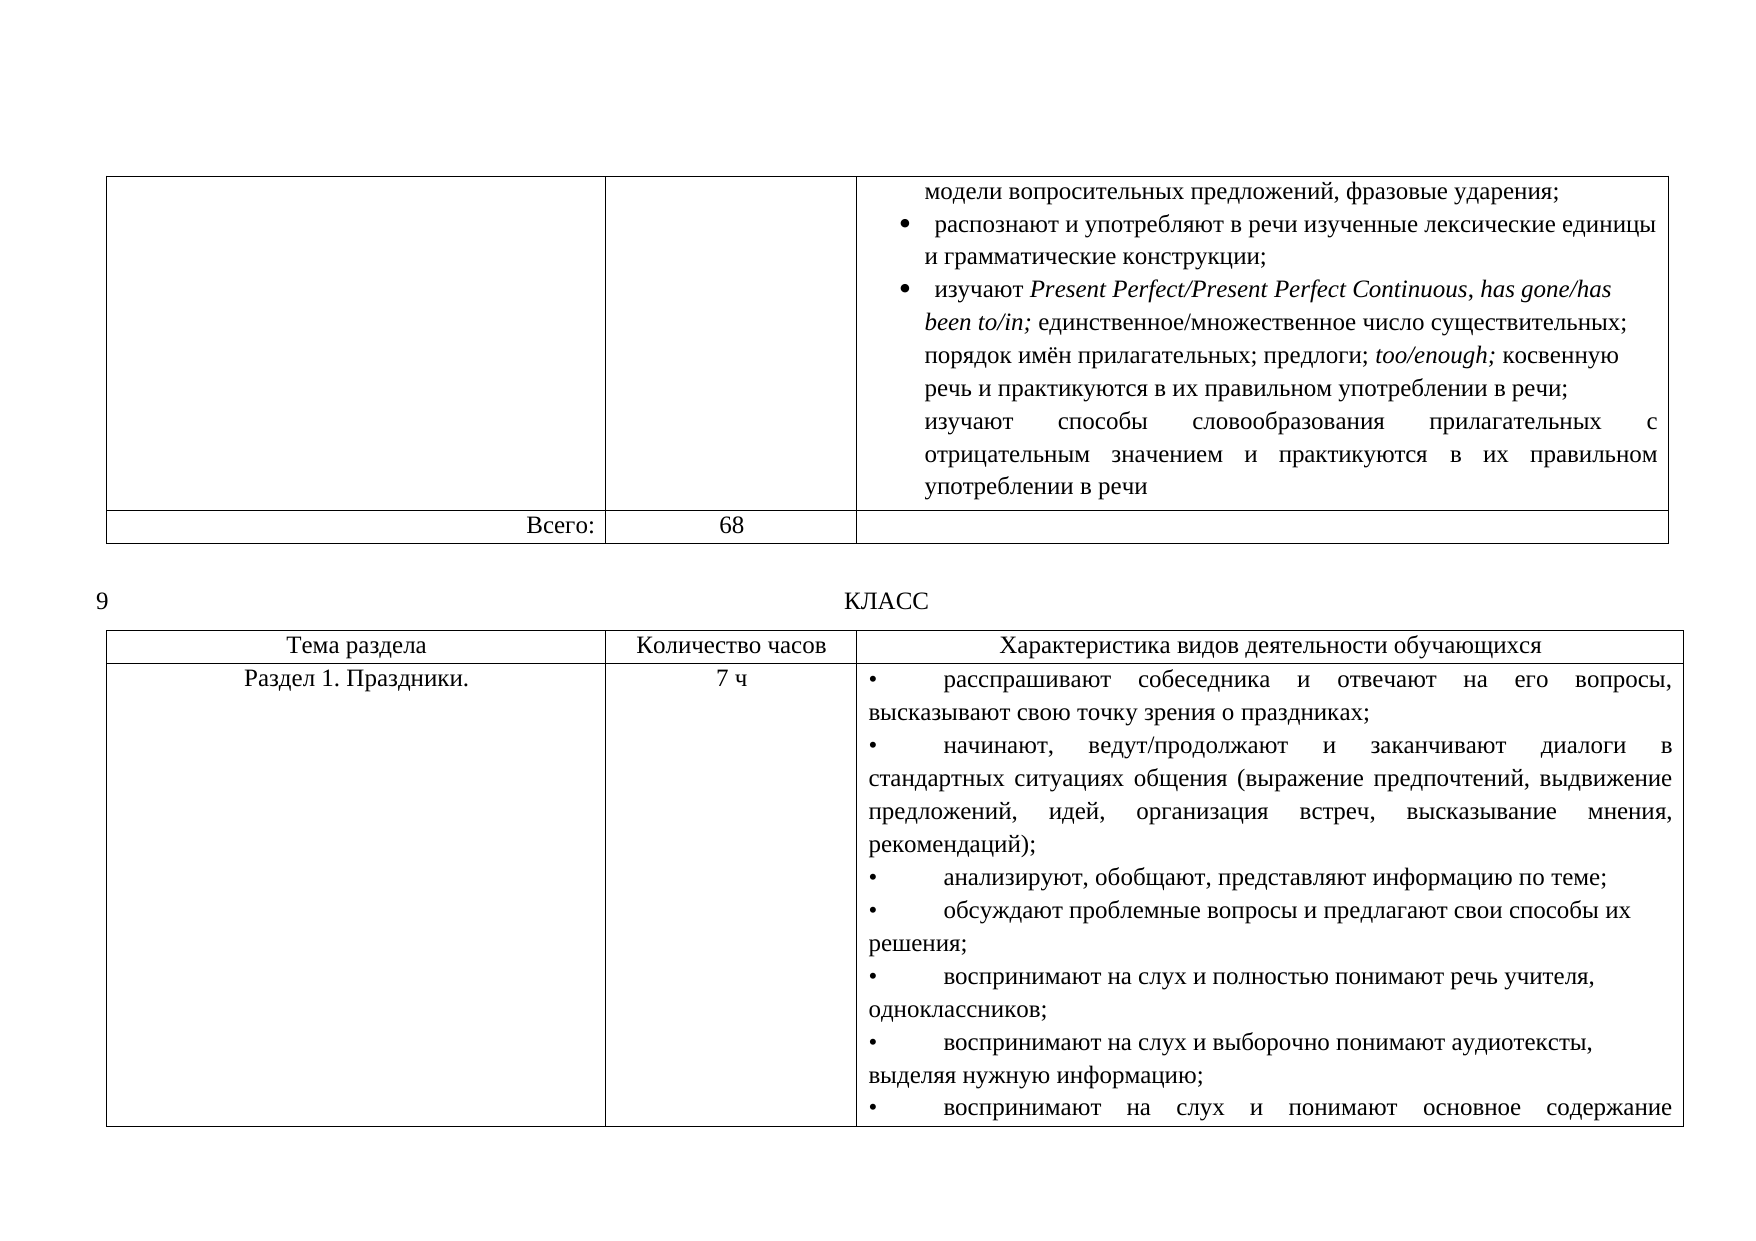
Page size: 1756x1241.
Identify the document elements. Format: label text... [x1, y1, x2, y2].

table_cell 7 ч [606, 664, 856, 1126]
table_header Количество часов [606, 631, 856, 663]
table_cell расспрашивают собеседника и отвечают на его вопросы, высказывают свою точку зрения о праздниках; начинают, ведут/продолжают и заканчивают диалоги в стандартных ситуациях общения (выражение предпочтений, выдвижение предложений, идей, организация встреч, высказывание мнения, рекомендаций); анализируют, обобщают, представляют информацию по теме; обсуждают проблемные вопросы и предлагают свои способы их решения; воспринимают на слух и полностью понимают речь учителя, одноклассников; воспринимают на слух и выборочно понимают аудиотексты, выделяя нужную информацию; воспринимают на слух и понимают основное содержание [857, 664, 1683, 1126]
table_header Характеристика видов деятельности обучающихся [857, 631, 1683, 663]
table_cell [857, 511, 1668, 543]
table_header модели вопросительных предложений, фразовые ударения; распознают и употребляют в речи изученные лексические единицы и грамматические конструкции; изучают Present Perfect/Present Perfect Continuous, has gone/has been to/in; единственное/множественное число существительных; порядок имён прилагательных; предлоги; too/enough; косвенную речь и практикуются в их правильном употреблении в речи; изучают способы словообразования прилагательных с отрицательным значением и практикуются в их правильном употреблении в речи [857, 177, 1668, 510]
list КЛАСС [96, 586, 1659, 615]
table_header [606, 177, 856, 510]
table_cell 68 [606, 511, 856, 543]
table_cell Всего: [107, 511, 605, 543]
table_header [107, 177, 605, 510]
table_cell Раздел 1. Праздники. [107, 664, 605, 1126]
table_header Тема раздела [107, 631, 605, 663]
